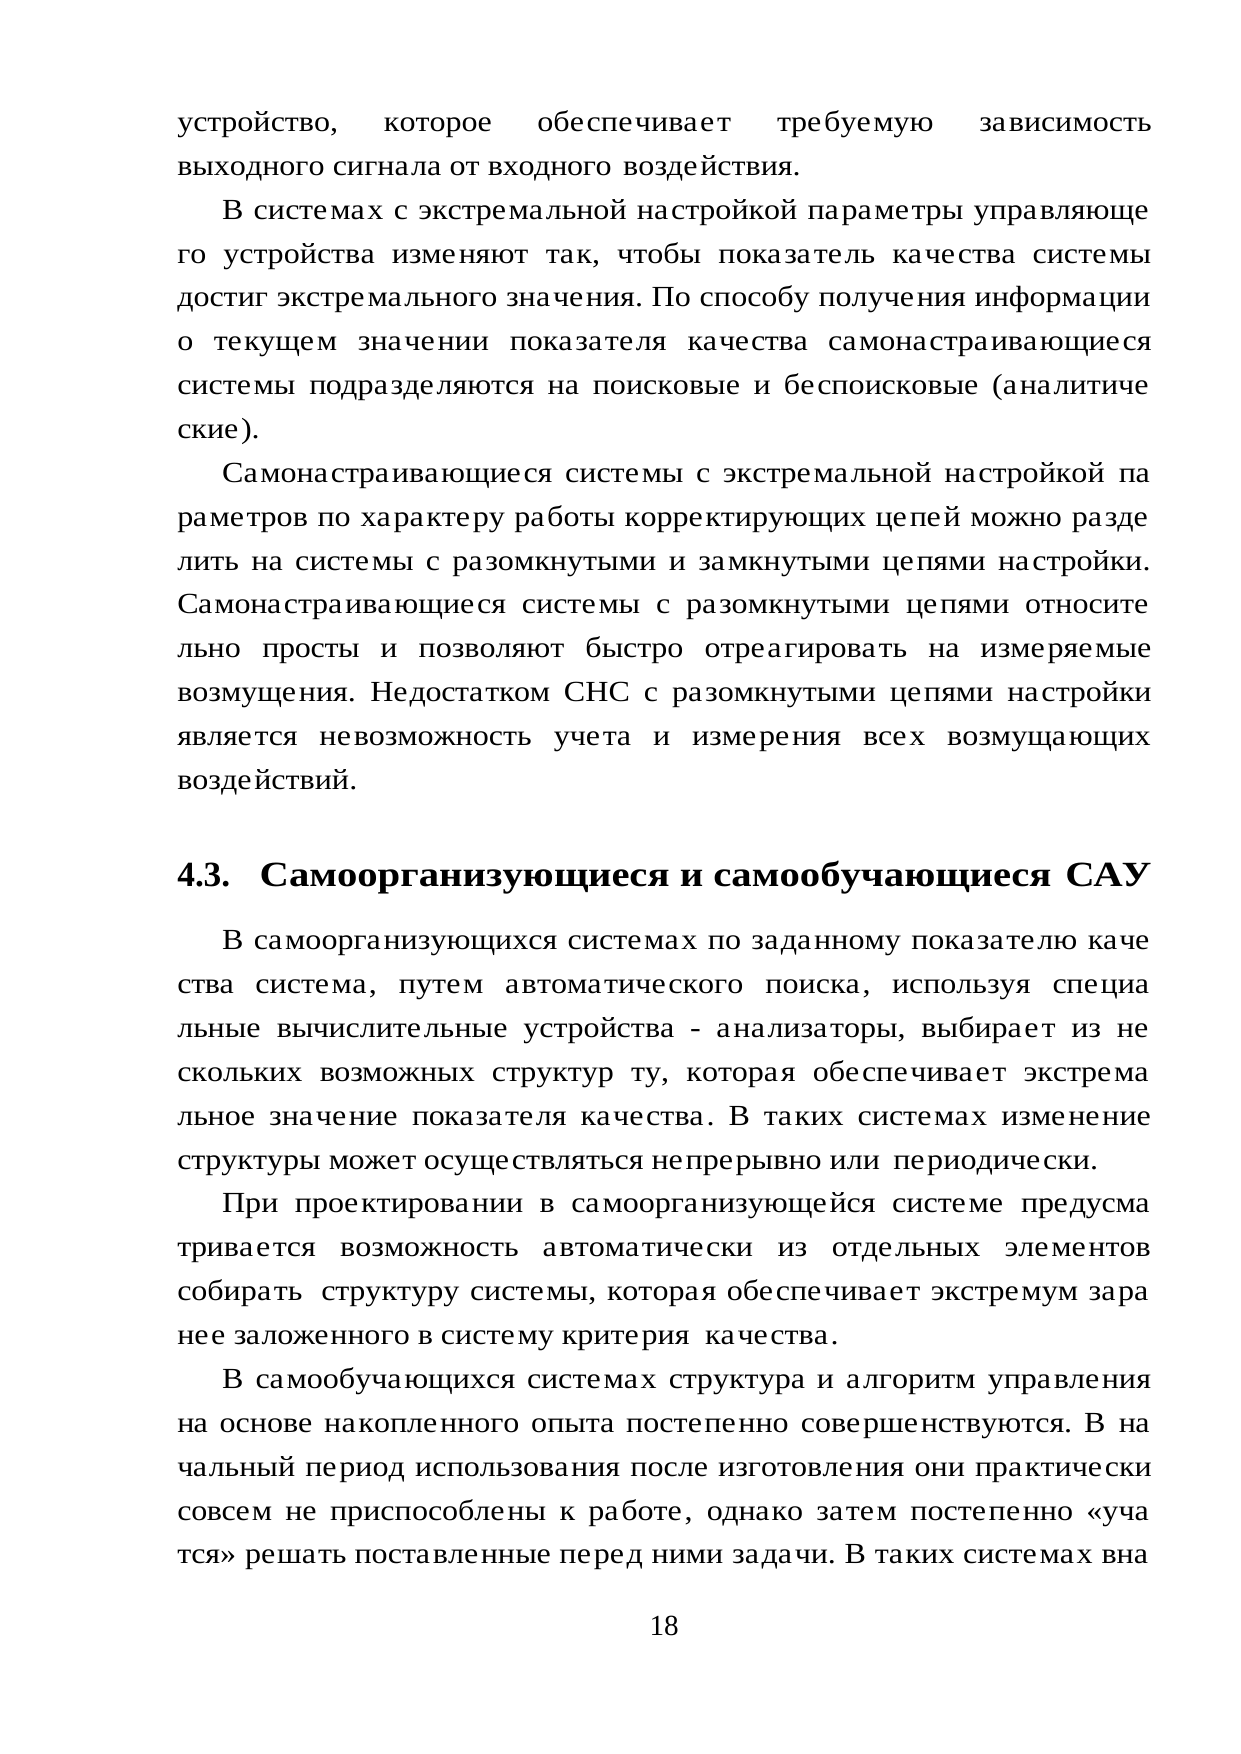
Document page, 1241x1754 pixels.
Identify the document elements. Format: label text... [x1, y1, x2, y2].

text Са мона стра ива ющие ся систе мы с экстре ма льной на стройкой па ра ме тров по ха ра кте ру ра боты корре ктирующих це пе й можно ра зде лить на систе мы с ра зомкнутыми и за мкнутыми це пями на стройки. Са мона стра ива ющие ся систе мы с ра зомкнутыми це пями относите льно просты и позволяют быстро отре а гирова ть на изме ряе мые возмуще ния. Не доста тком СНС с ра зомкнутыми це пями на стройки являе тся не возможность уче та и изме ре ния все х возмуща ющих возде йствий. [177, 455, 1152, 796]
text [177, 1361, 1152, 1570]
text При прое ктирова нии в са моорга низующе йся систе ме пре дусма трива е тся возможность а втома тиче ски из отде льных эле ме нтов собира ть структуру систе мы, котора я обе спе чива е т экстре мум за ра не е за ложе нного в систе му крите рия ка че ства . [177, 1186, 1152, 1351]
subtitle Самоорганизующиеся и самообучающиеся САУ [177, 853, 1188, 894]
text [177, 104, 1152, 182]
text В систе ма х с экстре ма льной на стройкой па ра ме тры упра вляюще го устройства изме няют та к, чтобы пока за те ль ка че ства систе мы достиг экстре ма льного зна че ния. По способу получе ния информа ции о те куще м зна че нии пока за те ля ка че ства са мона стра ива ющие ся систе мы подра зде ляются на поисковые и бе споисковые (а на литиче ские ). [177, 192, 1152, 445]
text В са моорга низующихся систе ма х по за да нному пока за те лю ка че ства систе ма , путе м а втома тиче ского поиска , используя спе циа льные вычислите льные устройства - а на лиза торы, выбира е т из не скольких возможных структур ту, котора я обе спе чива е т экстре ма льное зна че ние пока за те ля ка че ства . В та ких систе ма х изме не ние структуры може т осуще ствляться не пре рывно или пе риодиче ски. [177, 922, 1152, 1175]
